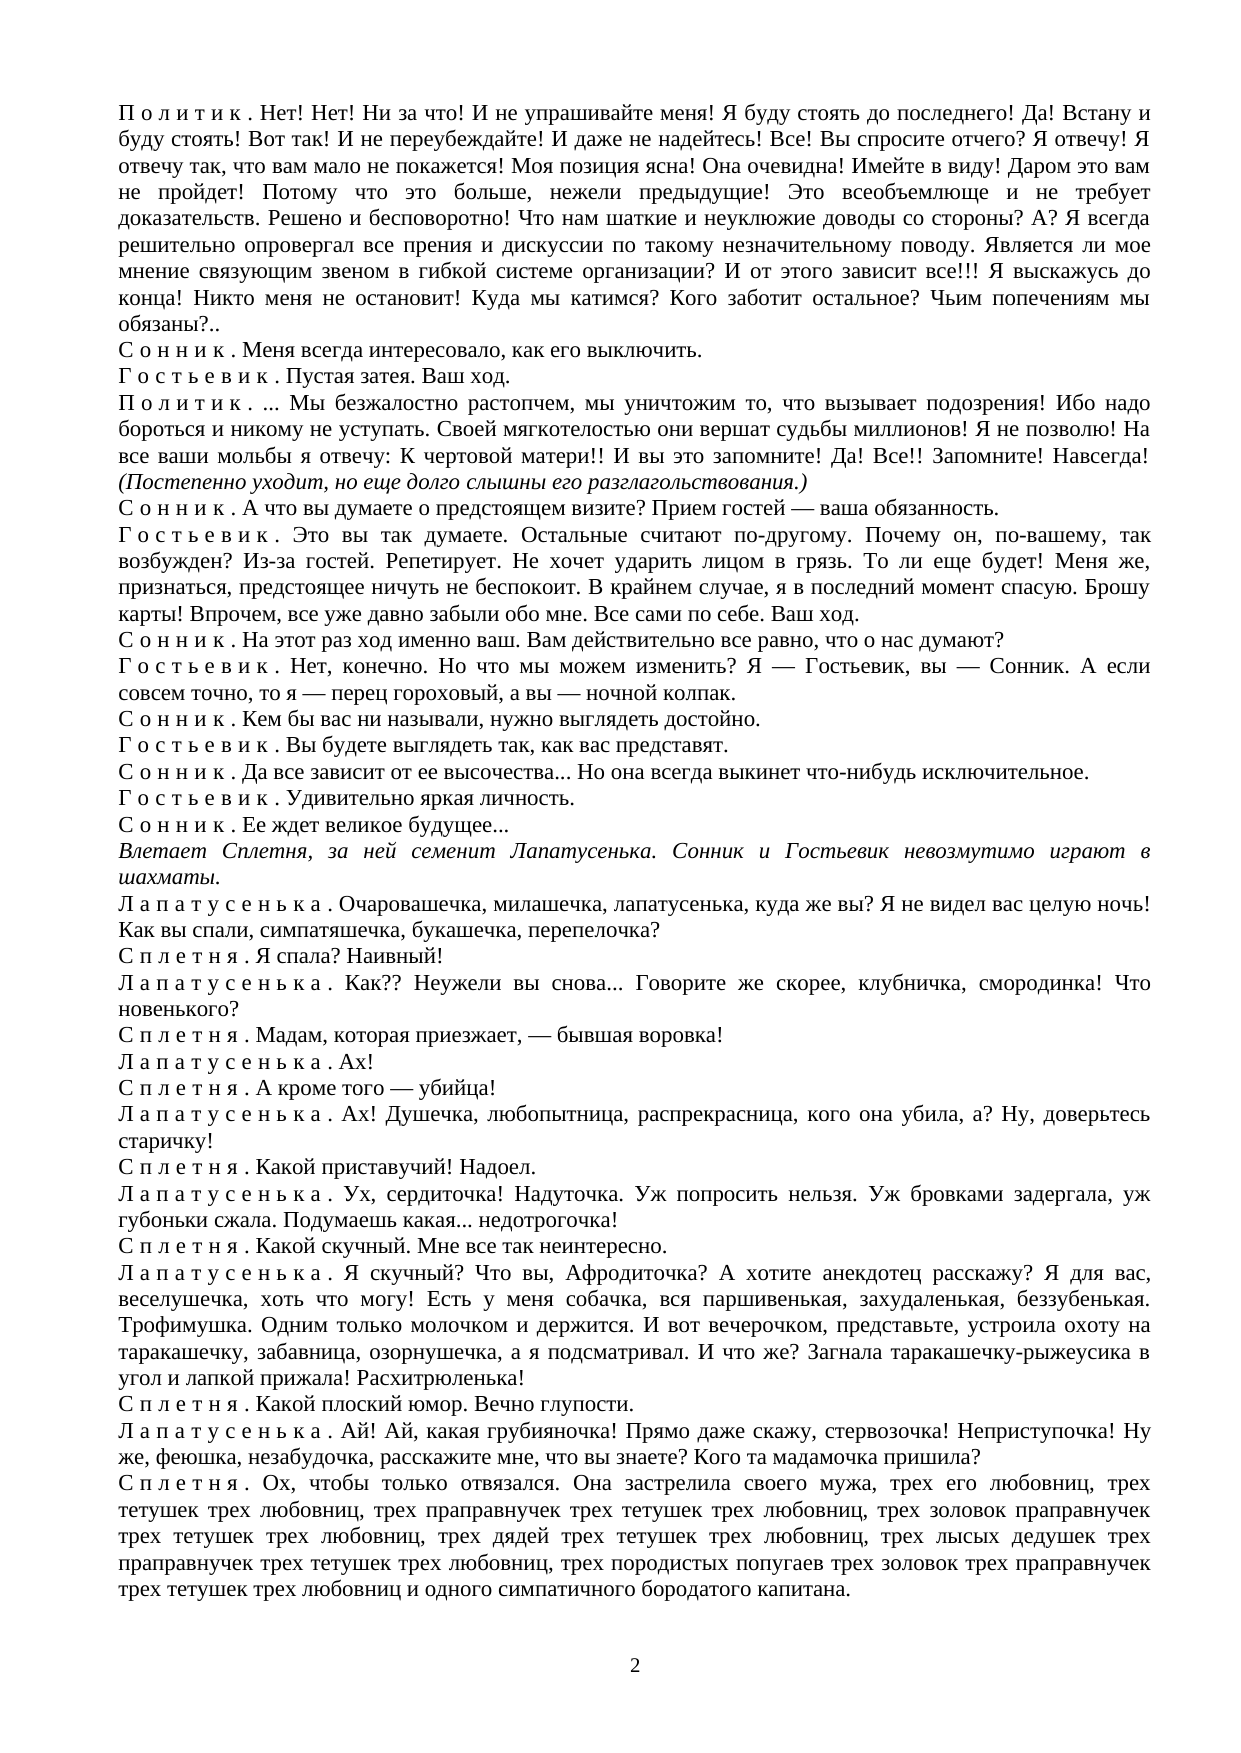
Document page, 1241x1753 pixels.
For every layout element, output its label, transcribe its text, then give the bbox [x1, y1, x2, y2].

text Сплетня. Какой приставучий! Надоел. [118, 1153, 1152, 1179]
text Гостьевик. Это вы так думаете. Остальные считают по-другому. Почему он, по-вашему, так возбужден? Из-за гостей. Репетирует. Не хочет ударить лицом в грязь. То ли еще будет! Меня же, признаться, предстоящее ничуть не беспокоит. В крайнем случае, я в последний момент спасую. Брошу карты! Впрочем, все уже давно забыли обо мне. Все сами по себе. Ваш ход. [118, 521, 1152, 626]
text Лапатусенька. Как?? Неужели вы снова... Говорите же скорее, клубничка, смородинка! Что новенького? [118, 969, 1152, 1021]
text Гостьевик. Удивительно яркая личность. [118, 784, 1152, 811]
text Сплетня. Какой плоский юмор. Вечно глупости. [118, 1390, 1152, 1417]
text Лапатусенька. Ах! [118, 1048, 1152, 1074]
text Сплетня. Мадам, которая приезжает, — бывшая воровка! [118, 1021, 1152, 1048]
text Лапатусенька. Очаровашечка, милашечка, лапатусенька, куда же вы? Я не видел вас целую ночь! Как вы спали, симпатяшечка, букашечка, перепелочка? [118, 890, 1152, 942]
text Сонник. Кем бы вас ни называли, нужно выглядеть достойно. [118, 705, 1152, 732]
text Сплетня. А кроме того — убийца! [118, 1074, 1152, 1101]
text Сонник. Меня всегда интересовало, как его выключить. [118, 336, 1152, 363]
text Сплетня. Ох, чтобы только отвязался. Она застрелила своего мужа, трех его любовниц, трех тетушек трех любовниц, трех праправнучек трех тетушек трех любовниц, трех золовок праправнучек трех тетушек трех любовниц, трех дядей трех тетушек трех любовниц, трех лысых дедушек трех праправнучек трех тетушек трех любовниц, трех породистых попугаев трех золовок трех праправнучек трех тетушек трех любовниц и одного симпатичного бородатого капитана. [118, 1469, 1152, 1601]
text Лапатусенька. Ух, сердиточка! Надуточка. Уж попросить нельзя. Уж бровками задергала, уж губоньки сжала. Подумаешь какая... недотрогочка! [118, 1179, 1152, 1232]
text Лапатусенька. Ай! Ай, какая грубияночка! Прямо даже скажу, стервозочка! Неприступочка! Ну же, феюшка, незабудочка, расскажите мне, что вы знаете? Кого та мадамочка пришила? [118, 1417, 1152, 1469]
text Гостьевик. Вы будете выглядеть так, как вас представят. [118, 732, 1152, 758]
text Сонник. А что вы думаете о предстоящем визите? Прием гостей — ваша обязанность. [118, 494, 1152, 521]
text Сплетня. Какой скучный. Мне все так неинтересно. [118, 1232, 1152, 1259]
text Сонник. Да все зависит от ее высочества... Но она всегда выкинет что-нибудь исключительное. [118, 758, 1152, 784]
text Сонник. На этот раз ход именно ваш. Вам действительно все равно, что о нас думают? [118, 626, 1152, 652]
text Политик. Нет! Нет! Ни за что! И не упрашивайте меня! Я буду стоять до последнего! Да! Встану и буду стоять! Вот так! И не переубеждайте! И даже не надейтесь! Все! Вы спросите отчего? Я отвечу! Я отвечу так, что вам мало не покажется! Моя позиция ясна! Она очевидна! Имейте в виду! Даром это вам не пройдет! Потому что это больше, нежели предыдущие! Это всеобъемлюще и не требует доказательств. Решено и бесповоротно! Что нам шаткие и неуклюжие доводы со стороны? А? Я всегда решительно опровергал все прения и дискуссии по такому незначительному поводу. Является ли мое мнение связующим звеном в гибкой системе организации? И от этого зависит все!!! Я выскажусь до конца! Никто меня не остановит! Куда мы катимся? Кого заботит остальное? Чьим попечениям мы обязаны?.. [118, 99, 1152, 336]
text Сонник. Ее ждет великое будущее... [118, 811, 1152, 837]
text Лапатусенька. Ах! Душечка, любопытница, распрекрасница, кого она убила, а? Ну, доверьтесь старичку! [118, 1101, 1152, 1153]
text Влетает Сплетня, за ней семенит Лапатусенька. Сонник и Гостьевик невозмутимо играют в шахматы. [118, 837, 1152, 890]
text Политик. ... Мы безжалостно растопчем, мы уничтожим то, что вызывает подозрения! Ибо надо бороться и никому не уступать. Своей мягкотелостью они вершат судьбы миллионов! Я не позволю! На все ваши мольбы я отвечу: К чертовой матери!! И вы это запомните! Да! Все!! Запомните! Навсегда! (Постепенно уходит, но еще долго слышны его разглагольствования.) [118, 389, 1152, 494]
text Сплетня. Я спала? Наивный! [118, 942, 1152, 969]
text Лапатусенька. Я скучный? Что вы, Афродиточка? А хотите анекдотец расскажу? Я для вас, веселушечка, хоть что могу! Есть у меня собачка, вся паршивенькая, захудаленькая, беззубенькая. Трофимушка. Одним только молочком и держится. И вот вечерочком, представьте, устроила охоту на таракашечку, забавница, озорнушечка, а я подсматривал. И что же? Загнала таракашечку-рыжеусика в угол и лапкой прижала! Расхитрюленька! [118, 1259, 1152, 1390]
text Гостьевик. Пустая затея. Ваш ход. [118, 363, 1152, 389]
text Гостьевик. Нет, конечно. Но что мы можем изменить? Я — Гостьевик, вы — Сонник. А если совсем точно, то я — перец гороховый, а вы — ночной колпак. [118, 652, 1152, 705]
